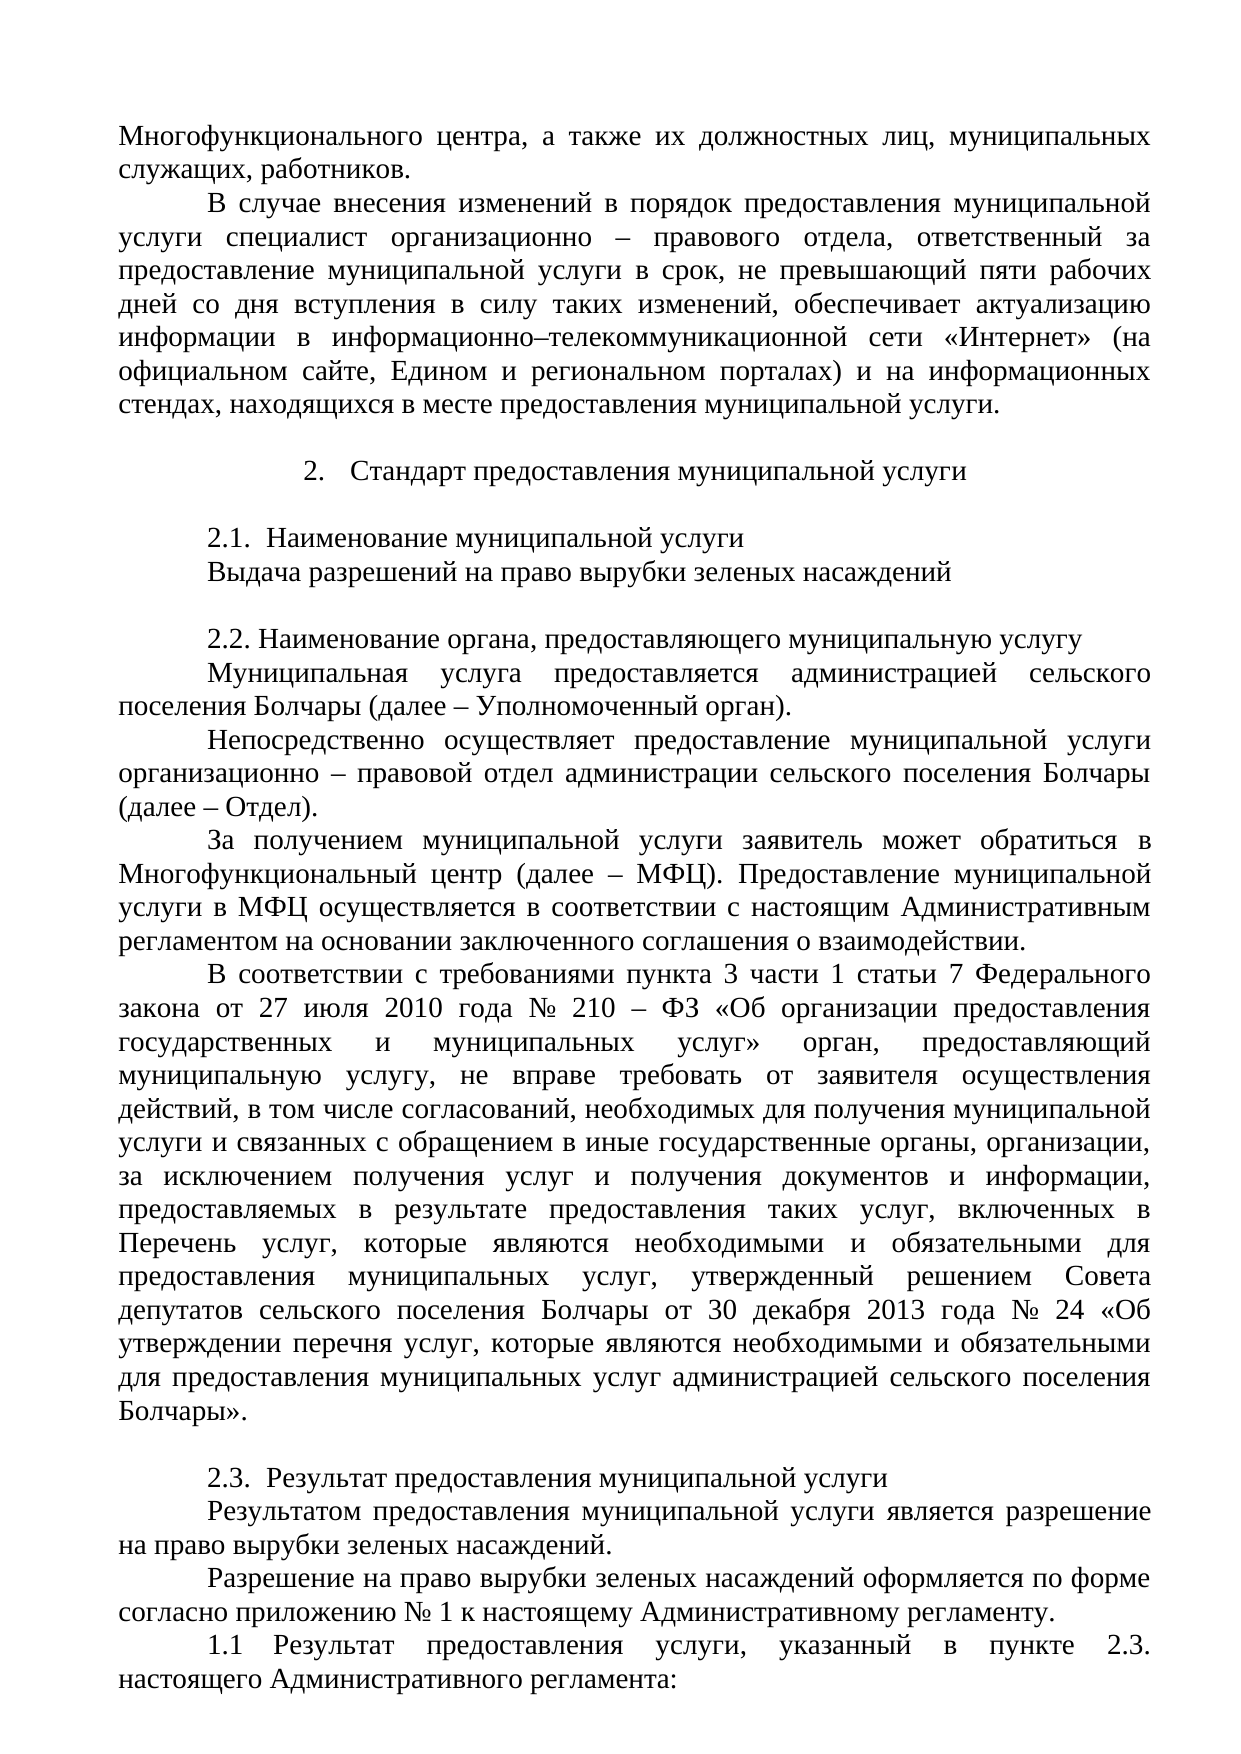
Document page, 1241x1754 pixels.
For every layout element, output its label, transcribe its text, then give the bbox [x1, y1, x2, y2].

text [118, 118, 1152, 185]
list Наименование муниципальной услуги [118, 521, 1152, 554]
text 2.2. Наименование органа, предоставляющего муниципальную услугу [118, 621, 1152, 655]
text В случае внесения изменений в порядок предоставления муниципальной услуги специалист организационно – правового отдела, ответственный за предоставление муниципальной услуги в срок, не превышающий пяти рабочих дней со дня вступления в силу таких изменений, обеспечивает актуализацию информации в информационно–телекоммуникационной сети «Интернет» (на официальном сайте, Едином и региональном порталах) и на информационных стендах, находящихся в месте предоставления муниципальной услуги. [118, 185, 1152, 420]
text В соответствии с требованиями пункта 3 части 1 статьи 7 Федерального закона от 27 июля 2010 года № 210 – ФЗ «Об организации предоставления государственных и муниципальных услуг» орган, предоставляющий муниципальную услугу, не вправе требовать от заявителя осуществления действий, в том числе согласований, необходимых для получения муниципальной услуги и связанных с обращением в иные государственные органы, организации, за исключением получения услуг и получения документов и информации, предоставляемых в результате предоставления таких услуг, включенных в Перечень услуг, которые являются необходимыми и обязательными для предоставления муниципальных услуг, утвержденный решением Совета депутатов сельского поселения Болчары от 30 декабря 2013 года № 24 «Об утверждении перечня услуг, которые являются необходимыми и обязательными для предоставления муниципальных услуг администрацией сельского поселения Болчары». [118, 957, 1152, 1426]
list Результат предоставления услуги, указанный в пункте 2.3. настоящего Административного регламента: [118, 1627, 1151, 1694]
text Муниципальная услуга предоставляется администрацией сельского поселения Болчары (далее – Уполномоченный орган). [118, 655, 1152, 722]
text За получением муниципальной услуги заявитель может обратиться в Многофункциональный центр (далее – МФЦ). Предоставление муниципальной услуги в МФЦ осуществляется в соответствии с настоящим Административным регламентом на основании заключенного соглашения о взаимодействии. [118, 822, 1152, 957]
text Непосредственно осуществляет предоставление муниципальной услуги организационно – правовой отдел администрации сельского поселения Болчары (далее – Отдел). [118, 722, 1152, 822]
list Выдача разрешений на право вырубки зеленых насаждений [207, 554, 1152, 588]
text Разрешение на право вырубки зеленых насаждений оформляется по форме согласно приложению № 1 к настоящему Административному регламенту. [118, 1560, 1151, 1627]
list Результат предоставления муниципальной услуги [118, 1460, 1152, 1493]
text Результатом предоставления муниципальной услуги является разрешение на право вырубки зеленых насаждений. [118, 1493, 1152, 1560]
list Стандарт предоставления муниципальной услуги [118, 453, 1152, 487]
